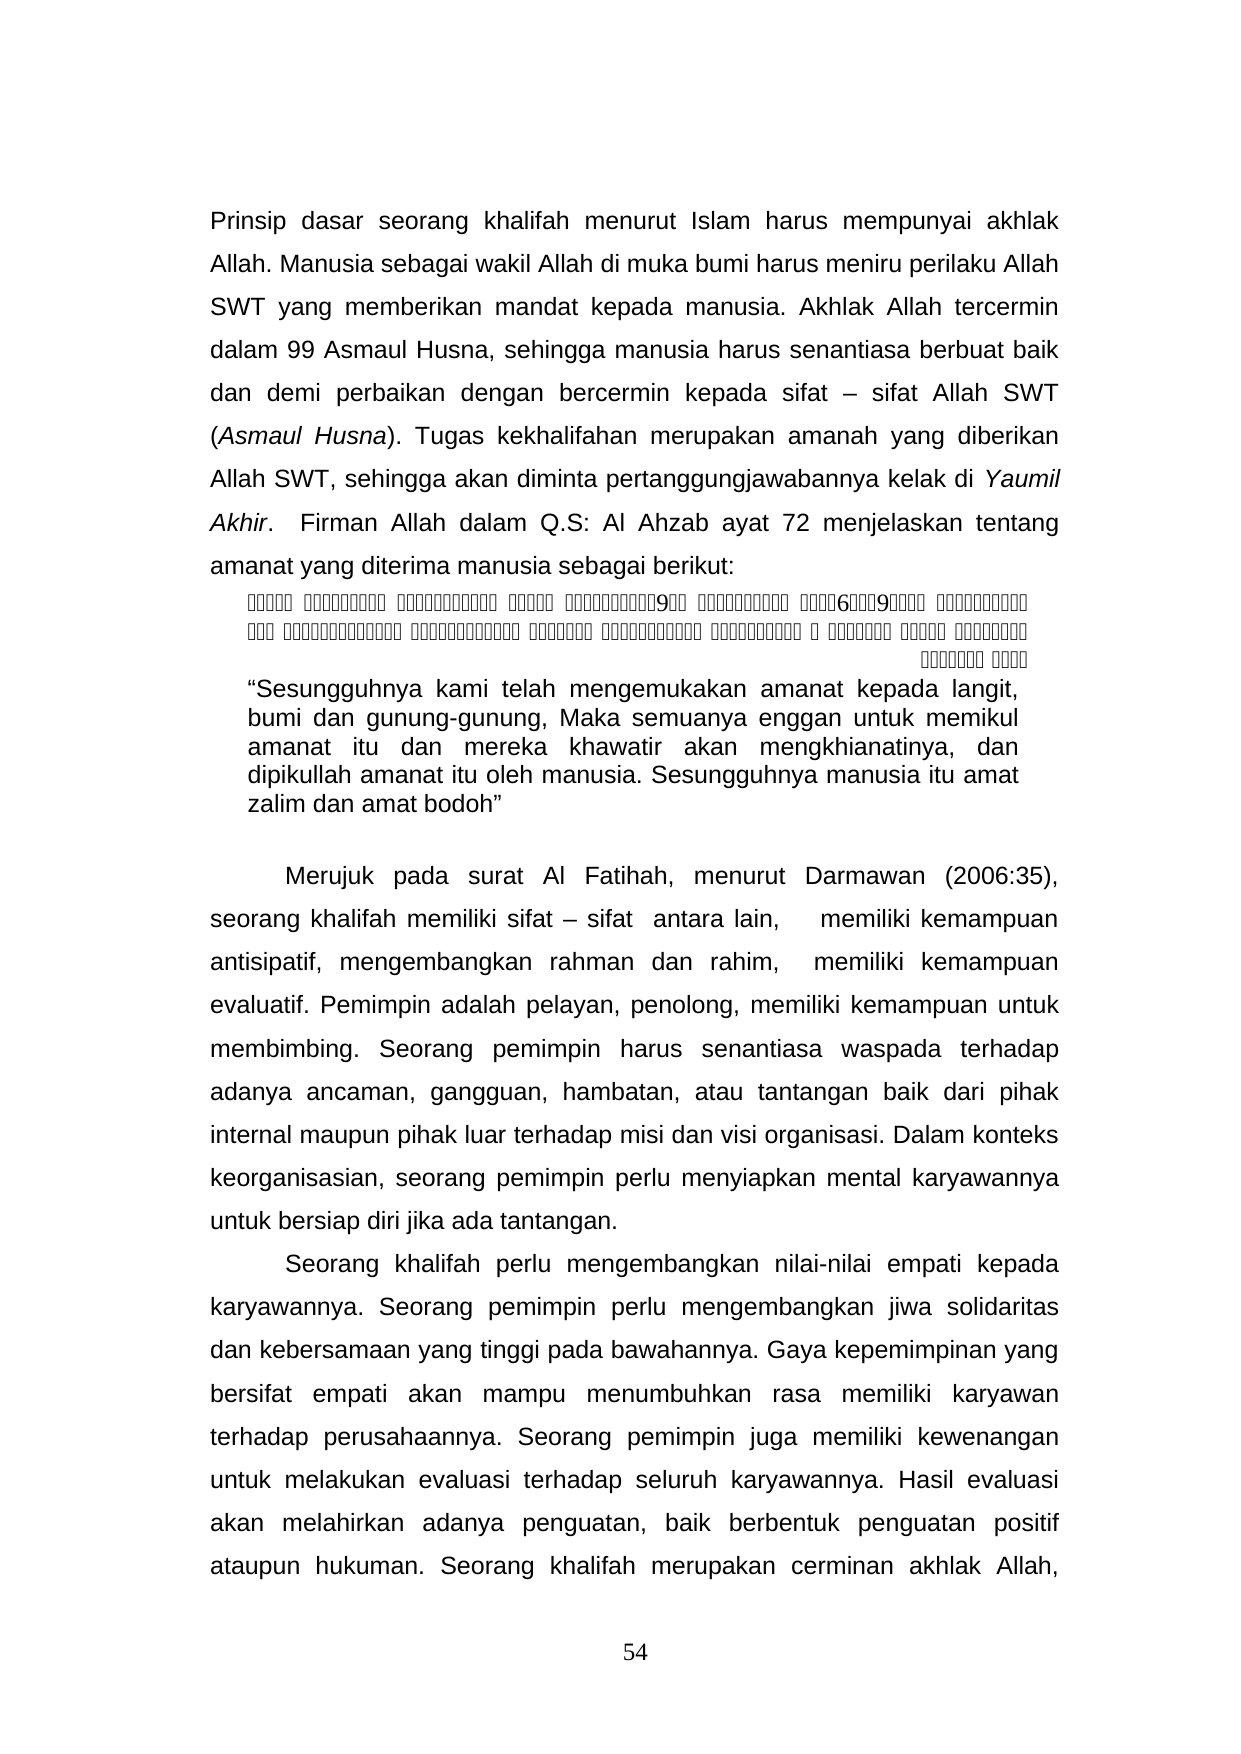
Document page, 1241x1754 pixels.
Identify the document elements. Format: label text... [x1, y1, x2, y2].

text Prinsip dasar seorang khalifah menurut Islam harus mempunyai akhlak Allah. Manusia sebagai wakil Allah di muka bumi harus meniru perilaku Allah SWT yang memberikan mandat kepada manusia. Akhlak Allah tercermin dalam 99 Asmaul Husna, sehingga manusia harus senantiasa berbuat baik dan demi perbaikan dengan bercermin kepada sifat – sifat Allah SWT (Asmaul Husna). Tugas kekhalifahan merupakan amanah yang diberikan Allah SWT, sehingga akan diminta pertanggungjawabannya kelak di Yaumil Akhir. Firman Allah dalam Q.S: Al Ahzab ayat 72 menjelaskan tentang amanat yang diterima manusia sebagai berikut: [210, 206, 1060, 579]
text Merujuk pada surat Al Fatihah, menurut Darmawan (2006:35), seorang khalifah memiliki sifat – sifat antara lain, memiliki kemampuan antisipatif, mengembangkan rahman dan rahim, memiliki kemampuan evaluatif. Pemimpin adalah pelayan, penolong, memiliki kemampuan untuk membimbing. Seorang pemimpin harus senantiasa waspada terhadap adanya ancaman, gangguan, hambatan, atau tantangan baik dari pihak internal maupun pihak luar terhadap misi dan visi organisasi. Dalam konteks keorganisasian, seorang pemimpin perlu menyiapkan mental karyawannya untuk bersiap diri jika ada tantangan. [210, 861, 1060, 1235]
text “Sesungguhnya kami telah mengemukakan amanat kepada langit, bumi dan gunung-gunung, Maka semuanya enggan untuk memikul amanat itu dan mereka khawatir akan mengkhianatinya, dan dipikullah amanat itu oleh manusia. Sesungguhnya manusia itu amat zalim dan amat bodoh” [247, 674, 1020, 818]
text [210, 1249, 1060, 1580]
